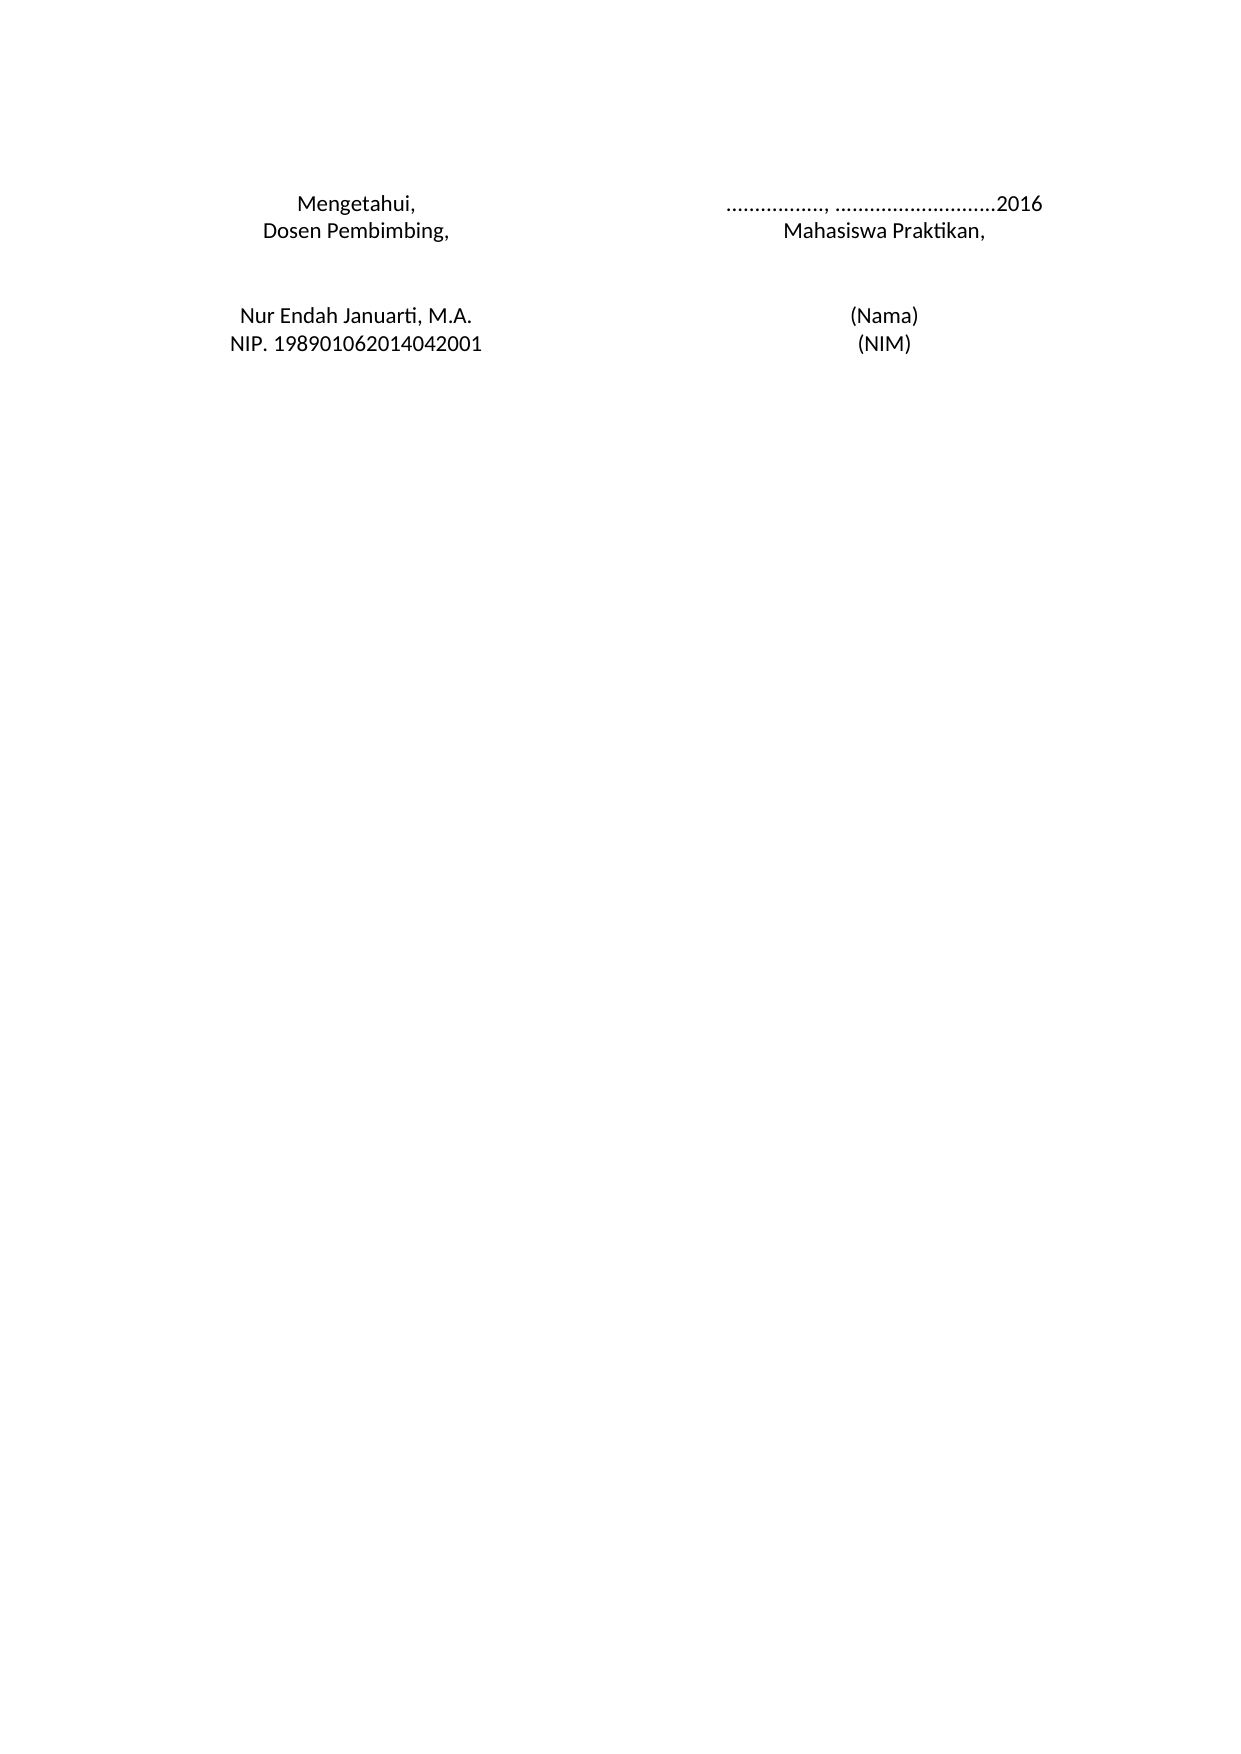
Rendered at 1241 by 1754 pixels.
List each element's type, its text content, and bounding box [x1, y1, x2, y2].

table_header ................., ............................2016 Mahasiswa Praktikan, (Nama) (NIM) [620, 189, 1148, 357]
table_header Mengetahui, Dosen Pembimbing, Nur Endah Januarti, M.A. NIP. 198901062014042001 [92, 189, 620, 357]
